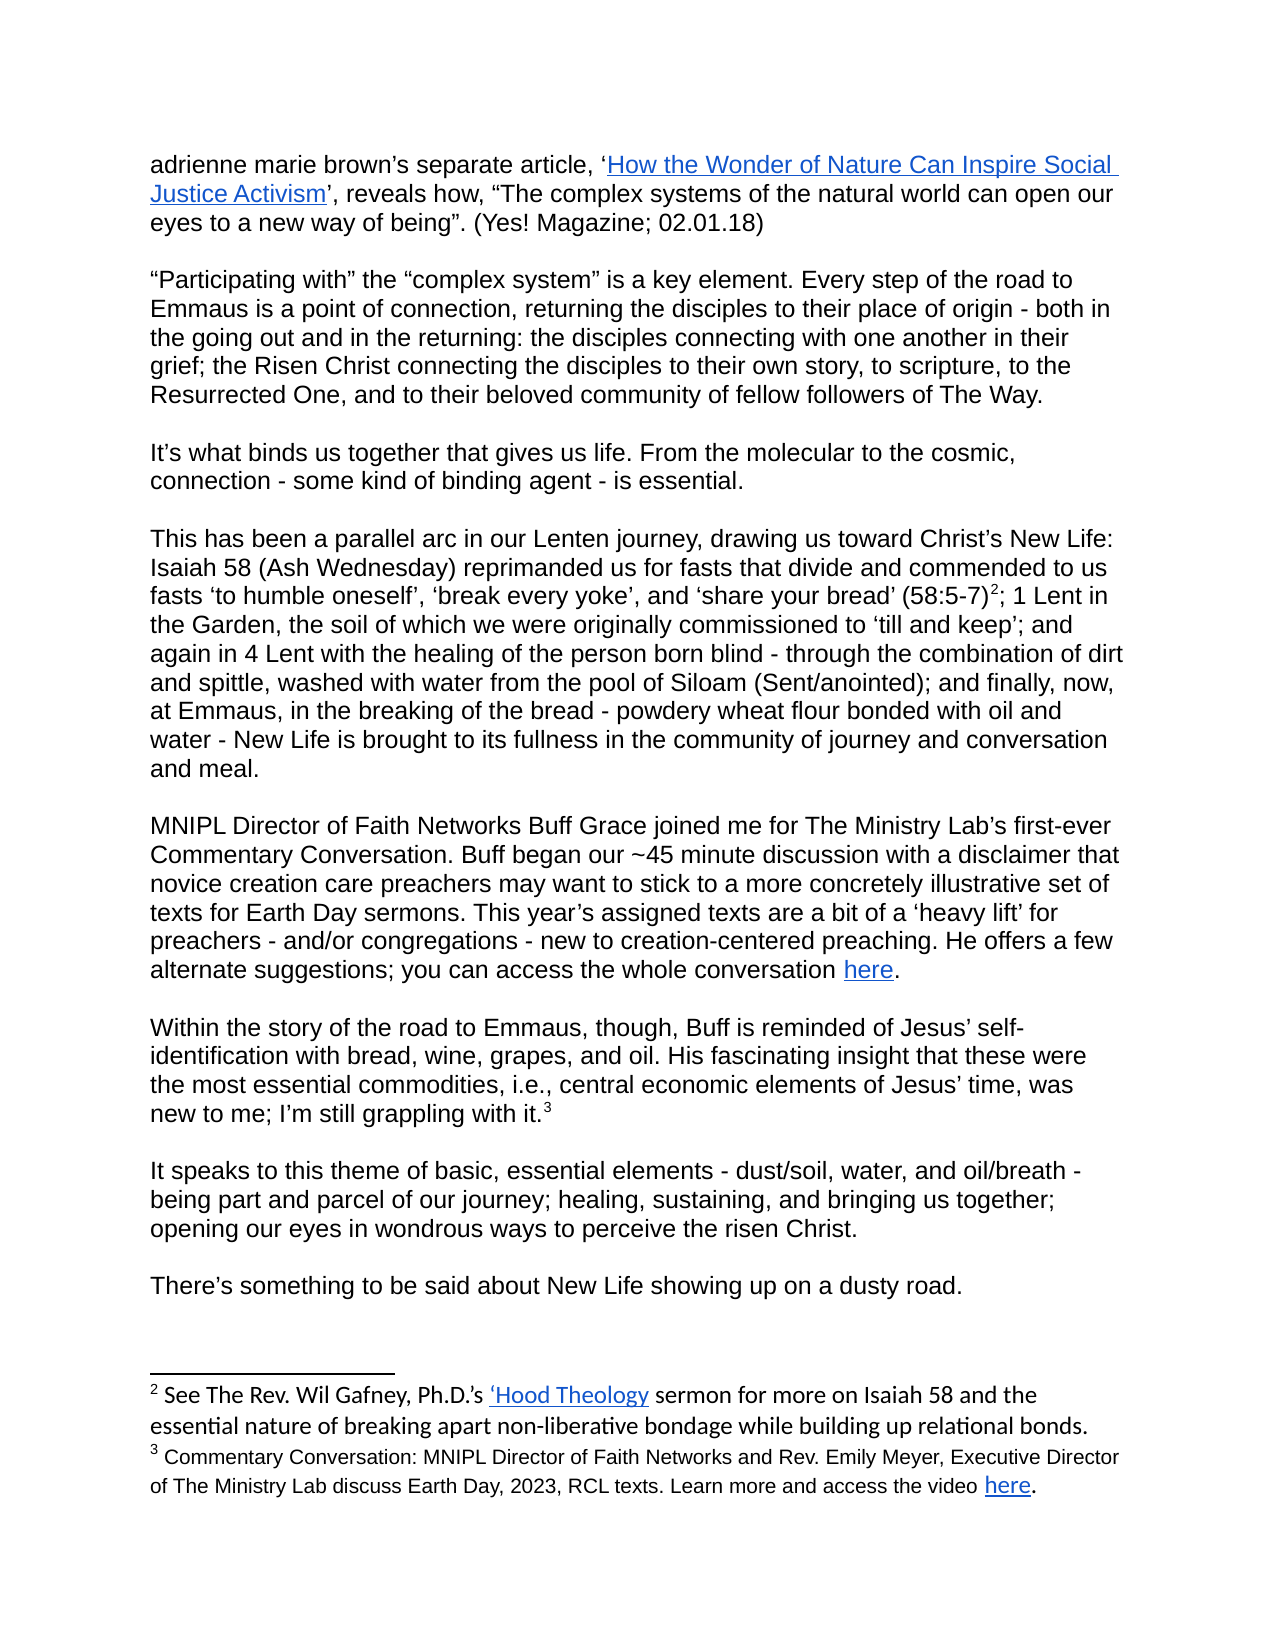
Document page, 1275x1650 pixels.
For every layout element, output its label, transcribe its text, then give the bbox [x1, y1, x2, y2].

text This has been a parallel arc in our Lenten journey, drawing us toward Christ’s New Life: Isaiah 58 (Ash Wednesday) reprimanded us for fasts that divide and commended to us fasts ‘to humble oneself’, ‘break every yoke’, and ‘share your bread’ (58:5-7); 1 Lent in the Garden, the soil of which we were originally commissioned to ‘till and keep’; and again in 4 Lent with the healing of the person born blind - through the combination of dirt and spittle, washed with water from the pool of Siloam (Sent/anointed); and finally, now, at Emmaus, in the breaking of the bread - powdery wheat flour bonded with oil and water - New Life is brought to its fullness in the community of journey and conversation and meal. [150, 524, 1125, 782]
text “Participating with” the “complex system” is a key element. Every step of the road to Emmaus is a point of connection, returning the disciples to their place of origin - both in the going out and in the returning: the disciples connecting with one another in their grief; the Risen Christ connecting the disciples to their own story, to scripture, to the Resurrected One, and to their beloved community of fellow followers of The Way. [150, 265, 1125, 409]
text adrienne marie brown’s separate article, ‘How the Wonder of Nature Can Inspire Social Justice Activism’, reveals how, “The complex systems of the natural world can open our eyes to a new way of being”. (Yes! Magazine; 02.01.18) [150, 150, 1125, 236]
text There’s something to be said about New Life showing up on a dusty road. [150, 1271, 1125, 1300]
text It’s what binds us together that gives us life. From the molecular to the cosmic, connection - some kind of binding agent - is essential. [150, 437, 1125, 495]
text Within the story of the road to Emmaus, though, Buff is reminded of Jesus’ self-identification with bread, wine, grapes, and oil. His fascinating insight that these were the most essential commodities, i.e., central economic elements of Jesus’ time, was new to me; I’m still grappling with it. [150, 1012, 1125, 1127]
text MNIPL Director of Faith Networks Buff Grace joined me for The Ministry Lab’s first-ever Commentary Conversation. Buff began our ~45 minute discussion with a disclaimer that novice creation care preachers may want to stick to a more concretely illustrative set of texts for Earth Day sermons. This year’s assigned texts are a bit of a ‘heavy lift’ for preachers - and/or congregations - new to creation-centered preaching. He offers a few alternate suggestions; you can access the whole conversation here. [150, 811, 1125, 984]
text It speaks to this theme of basic, essential elements - dust/soil, water, and oil/breath - being part and parcel of our journey; healing, sustaining, and bringing us together; opening our eyes in wondrous ways to perceive the risen Christ. [150, 1156, 1125, 1242]
